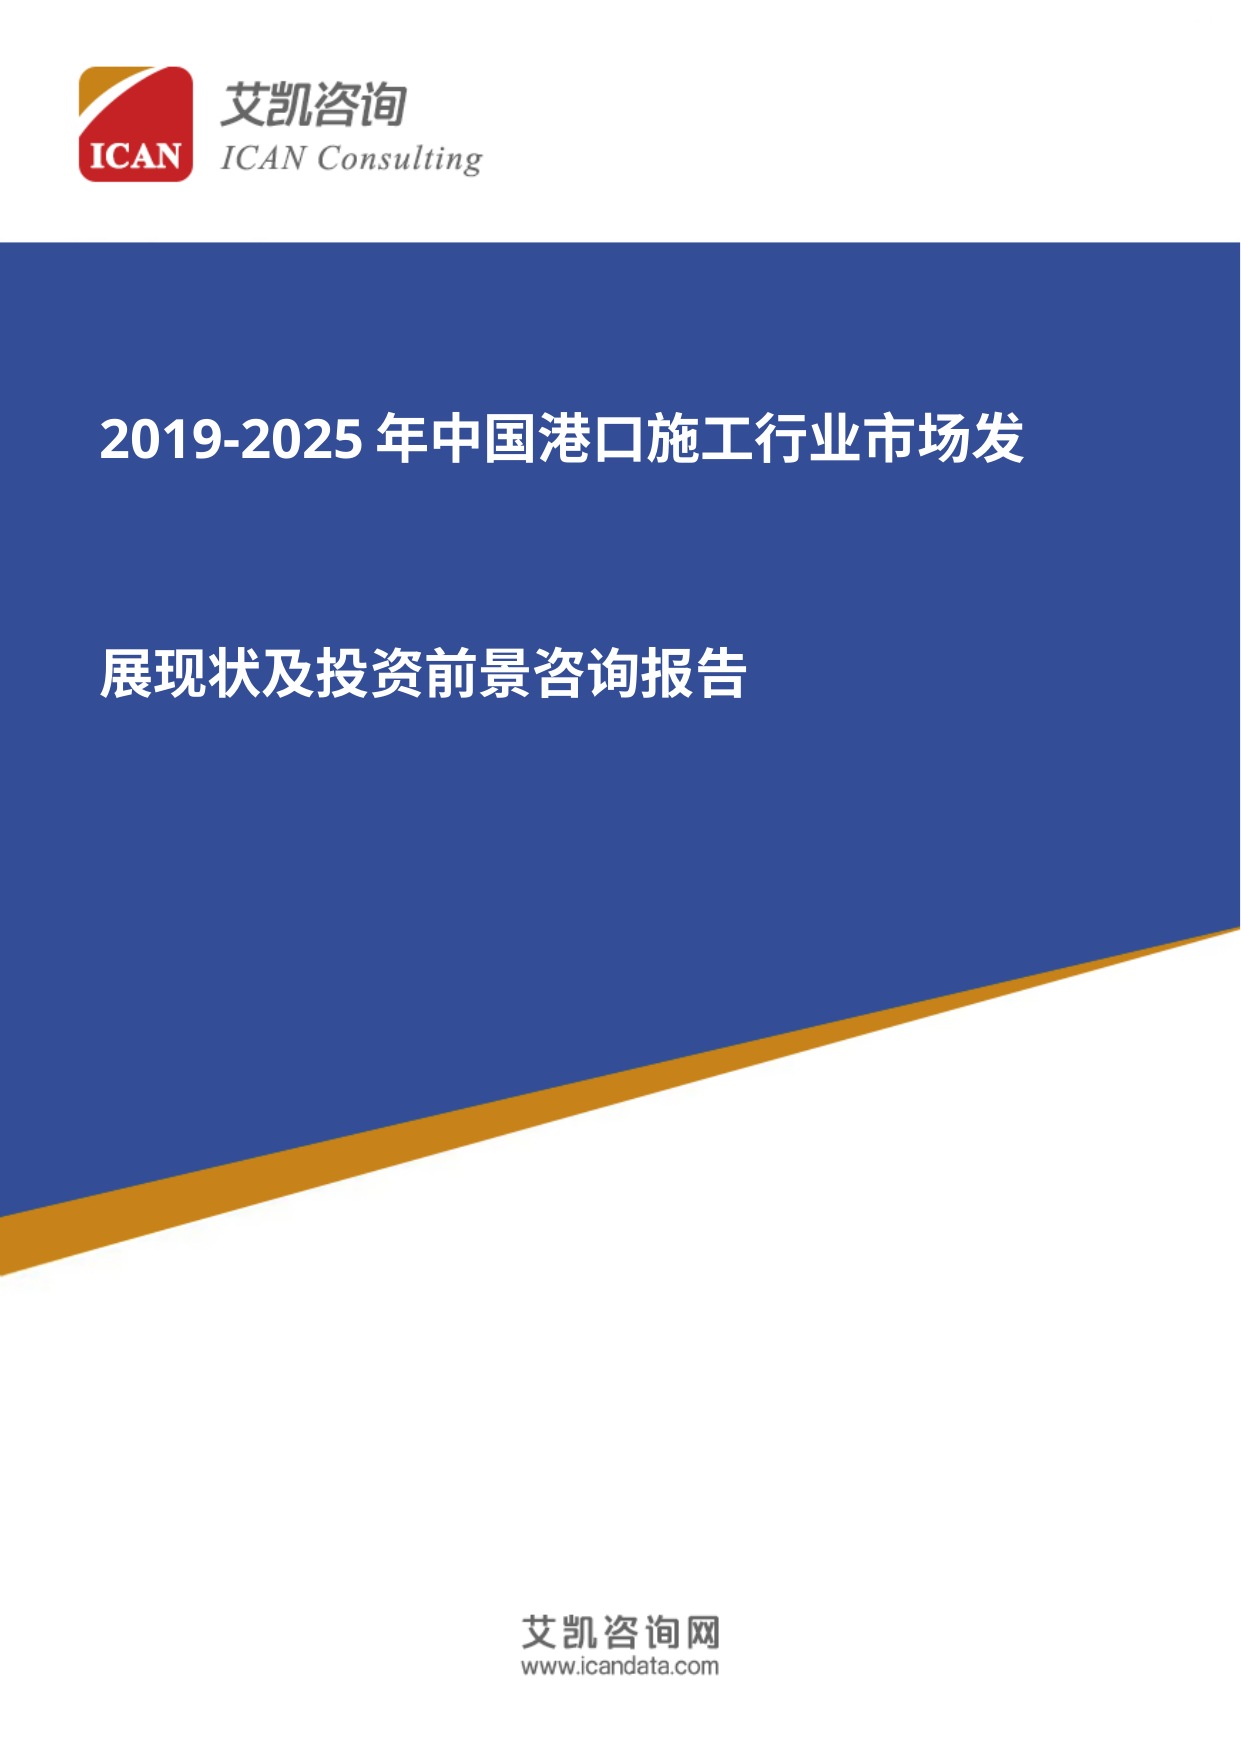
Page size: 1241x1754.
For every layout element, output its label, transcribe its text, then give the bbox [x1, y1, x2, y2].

picture [0, 5, 1241, 1754]
subtitle 2019-2025年中国港口施工行业市场发展现状及投资前景咨询报告 [99, 386, 1053, 718]
